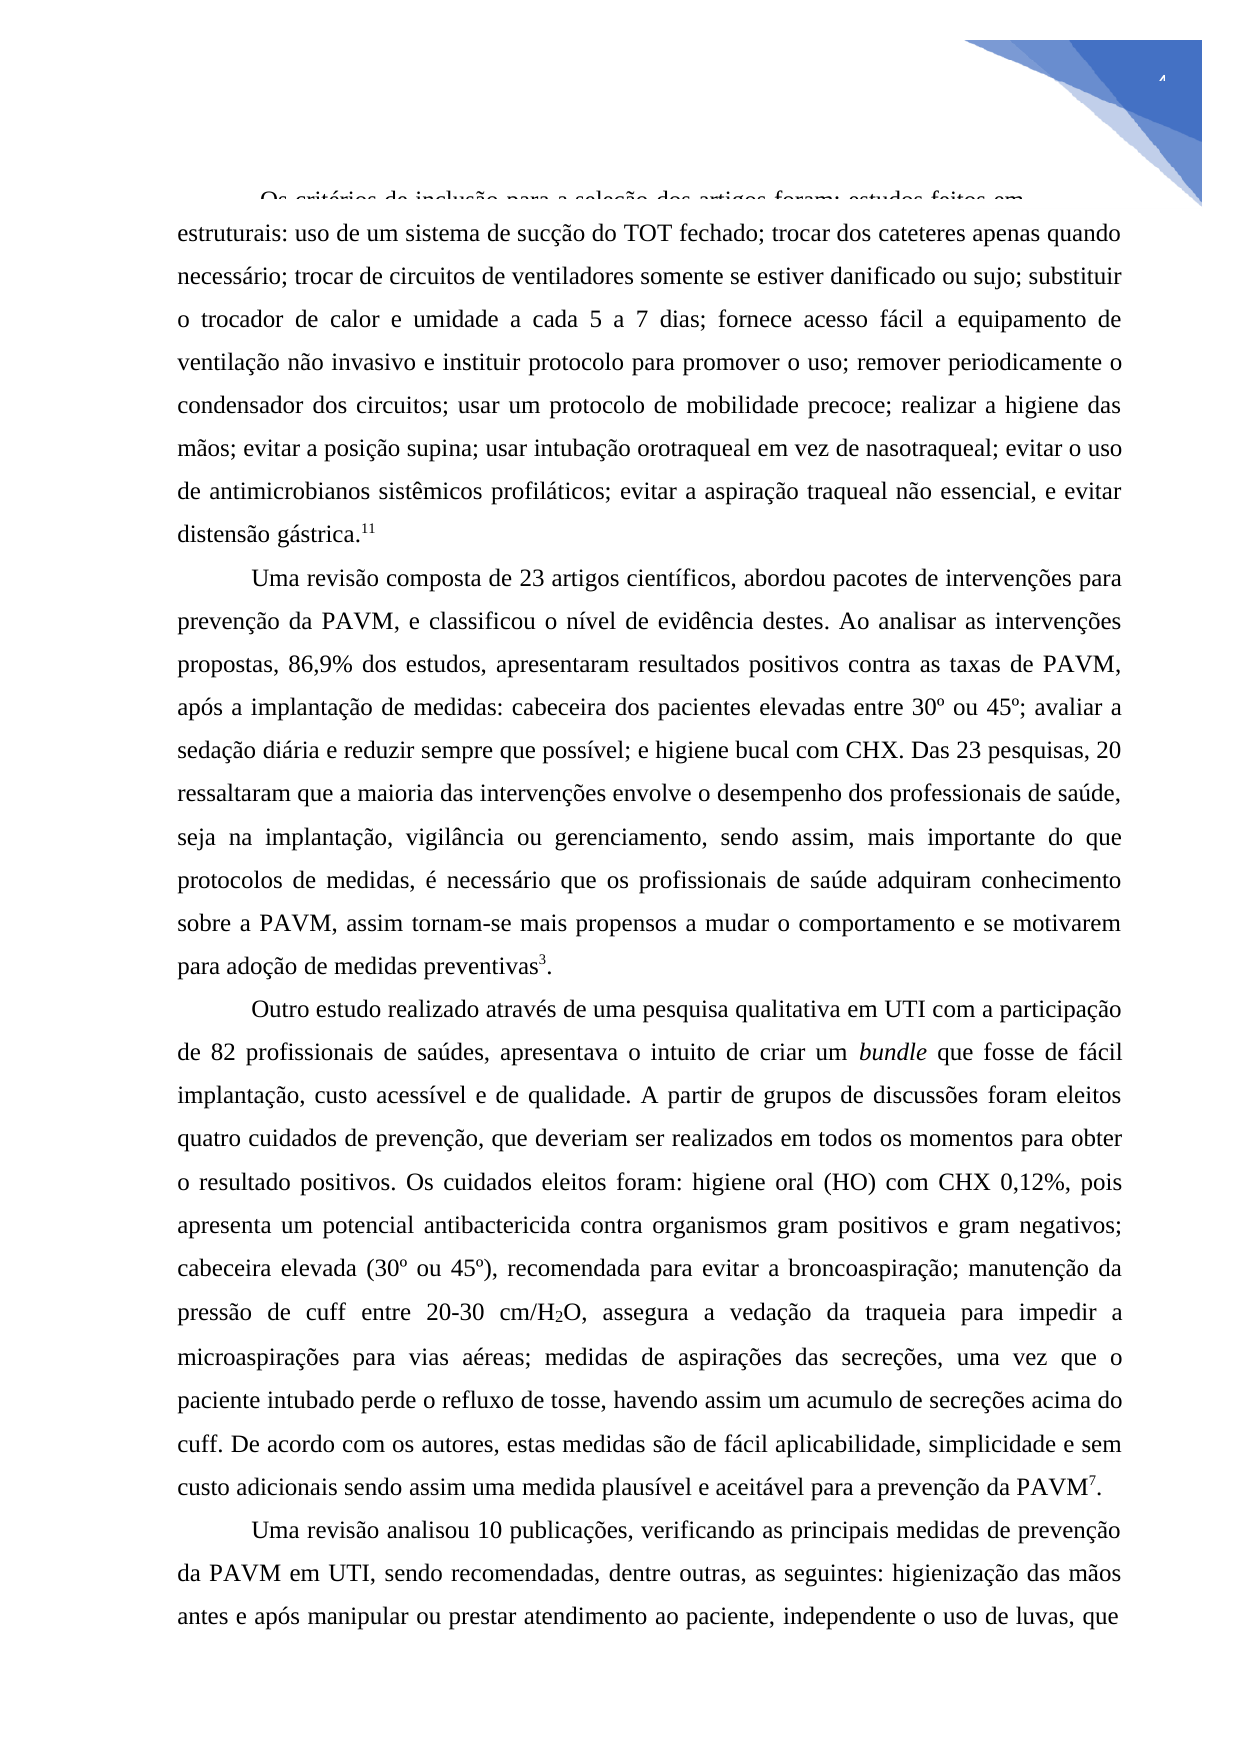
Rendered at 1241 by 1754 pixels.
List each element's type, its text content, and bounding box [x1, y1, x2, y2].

picture [961, 40, 1203, 209]
text Uma revisão composta de 23 artigos científicos, abordou pacotes de intervenções para prevenção da PAVM, e classificou o nível de evidência destes. Ao analisar as intervenções propostas, 86,9% dos estudos, apresentaram resultados positivos contra as taxas de PAVM, após a implantação de medidas: cabeceira dos pacientes elevadas entre 30º ou 45º; avaliar a sedação diária e reduzir sempre que possível; e higiene bucal com CHX. Das 23 pesquisas, 20 ressaltaram que a maioria das intervenções envolve o desempenho dos professionais de saúde, seja na implantação, vigilância ou gerenciamento, sendo assim, mais importante do que protocolos de medidas, é necessário que os profissionais de saúde adquiram conhecimento sobre a PAVM, assim tornam-se mais propensos a mudar o comportamento e se motivarem para adoção de medidas preventivas3. [177, 563, 1122, 980]
text Uma revisão analisou 10 publicações, verificando as principais medidas de prevenção da PAVM em UTI, sendo recomendadas, dentre outras, as seguintes: higienização das mãos antes e após manipular ou prestar atendimento ao paciente, independente o uso de luvas, que [177, 1515, 1122, 1630]
text Outro estudo realizado através de uma pesquisa qualitativa em UTI com a participação de 82 profissionais de saúdes, apresentava o intuito de criar um bundle que fosse de fácil implantação, custo acessível e de qualidade. A partir de grupos de discussões foram eleitos quatro cuidados de prevenção, que deveriam ser realizados em todos os momentos para obter o resultado positivos. Os cuidados eleitos foram: higiene oral (HO) com CHX 0,12%, pois apresenta um potencial antibactericida contra organismos gram positivos e gram negativos; cabeceira elevada (30º ou 45º), recomendada para evitar a broncoaspiração; manutenção da pressão de cuff entre 20-30 cm/H2O, assegura a vedação da traqueia para impedir a microaspirações para vias aéreas; medidas de aspirações das secreções, uma vez que o paciente intubado perde o refluxo de tosse, havendo assim um acumulo de secreções acima do cuff. De acordo com os autores, estas medidas são de fácil aplicabilidade, simplicidade e sem custo adicionais sendo assim uma medida plausível e aceitável para a prevenção da PAVM7. [177, 994, 1123, 1501]
text estruturais: uso de um sistema de sucção do TOT fechado; trocar dos cateteres apenas quando necessário; trocar de circuitos de ventiladores somente se estiver danificado ou sujo; substituir o trocador de calor e umidade a cada 5 a 7 dias; fornece acesso fácil a equipamento de ventilação não invasivo e instituir protocolo para promover o uso; remover periodicamente o condensador dos circuitos; usar um protocolo de mobilidade precoce; realizar a higiene das mãos; evitar a posição supina; usar intubação orotraqueal em vez de nasotraqueal; evitar o uso de antimicrobianos sistêmicos profiláticos; evitar a aspiração traqueal não essencial, e evitar distensão gástrica.11 [177, 218, 1122, 548]
